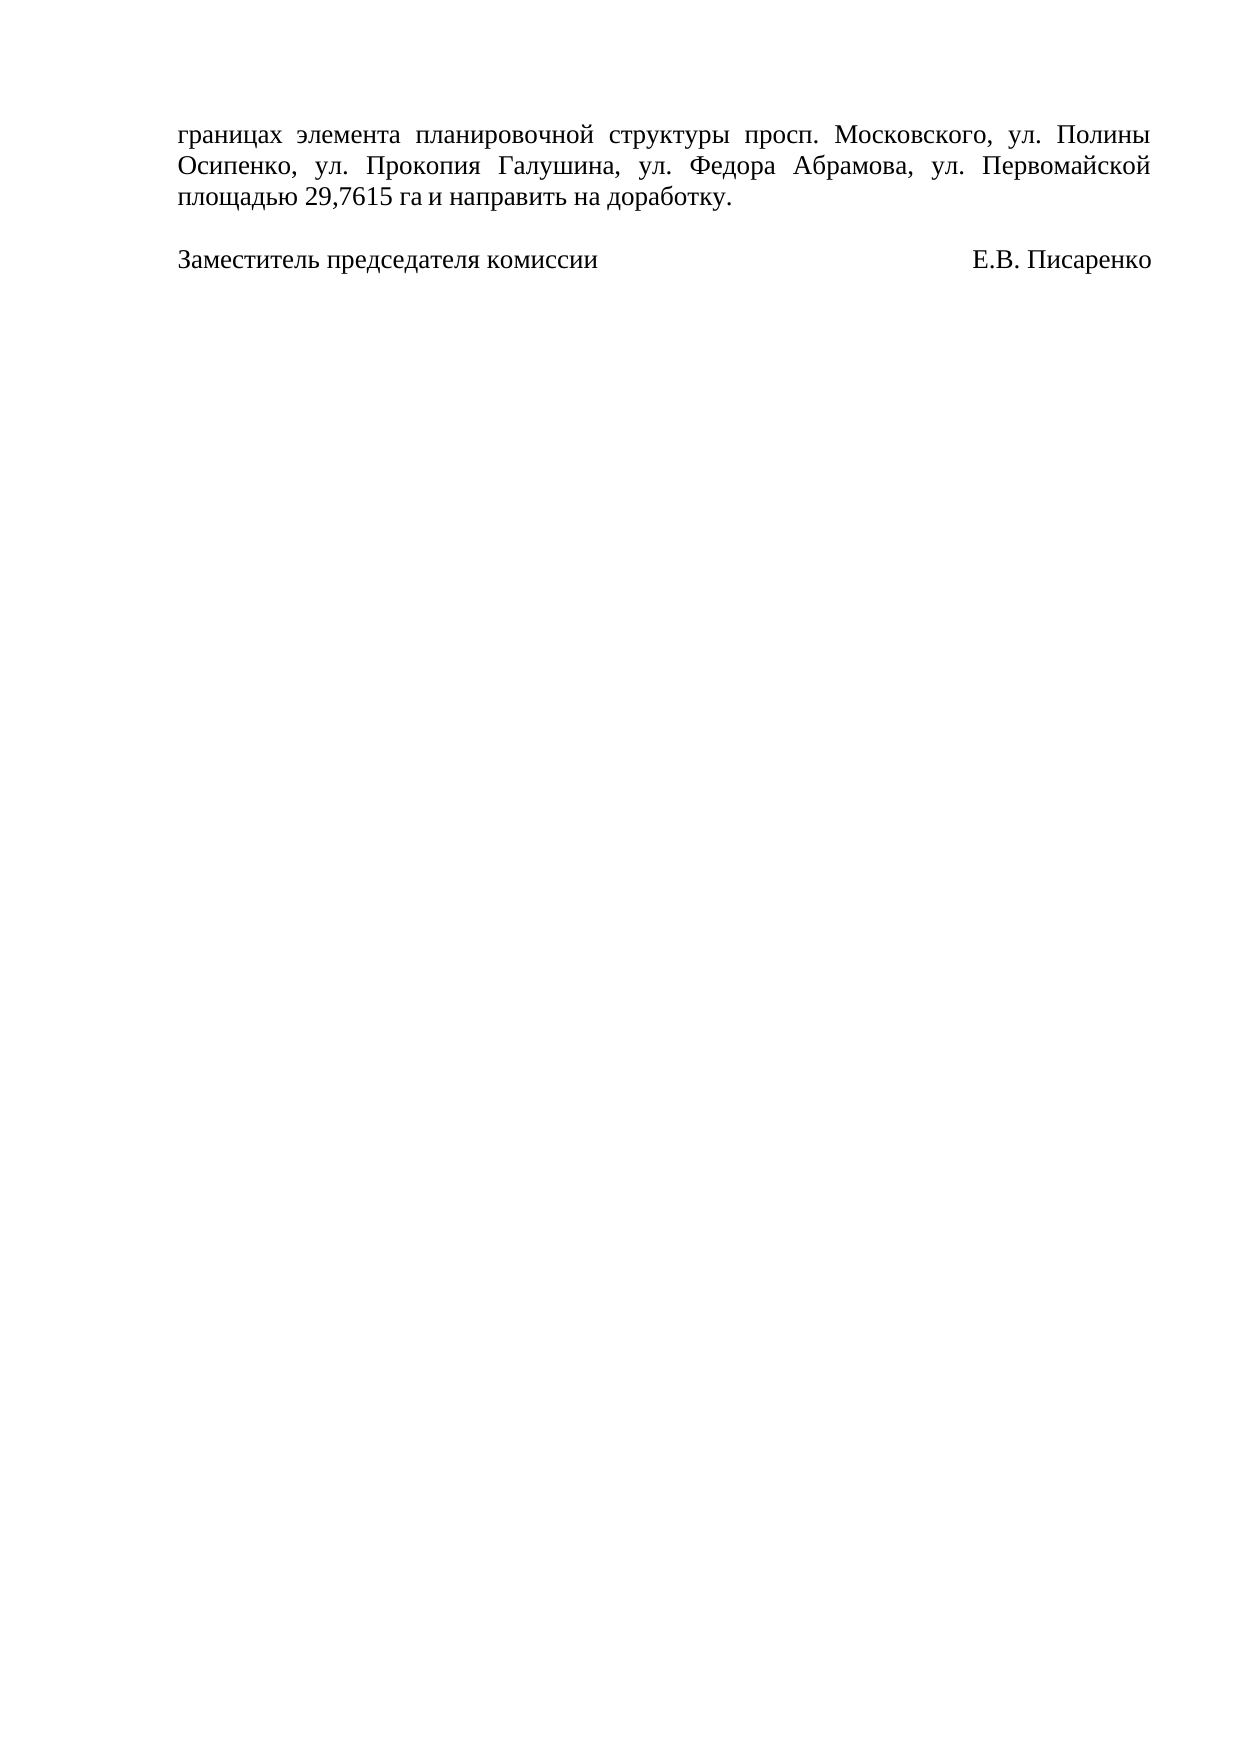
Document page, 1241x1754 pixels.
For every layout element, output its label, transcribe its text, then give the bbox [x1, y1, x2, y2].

table_header Е.В. Писаренко [770, 243, 1163, 336]
table_header Заместитель председателя комиссии [166, 243, 770, 336]
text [177, 118, 1152, 212]
